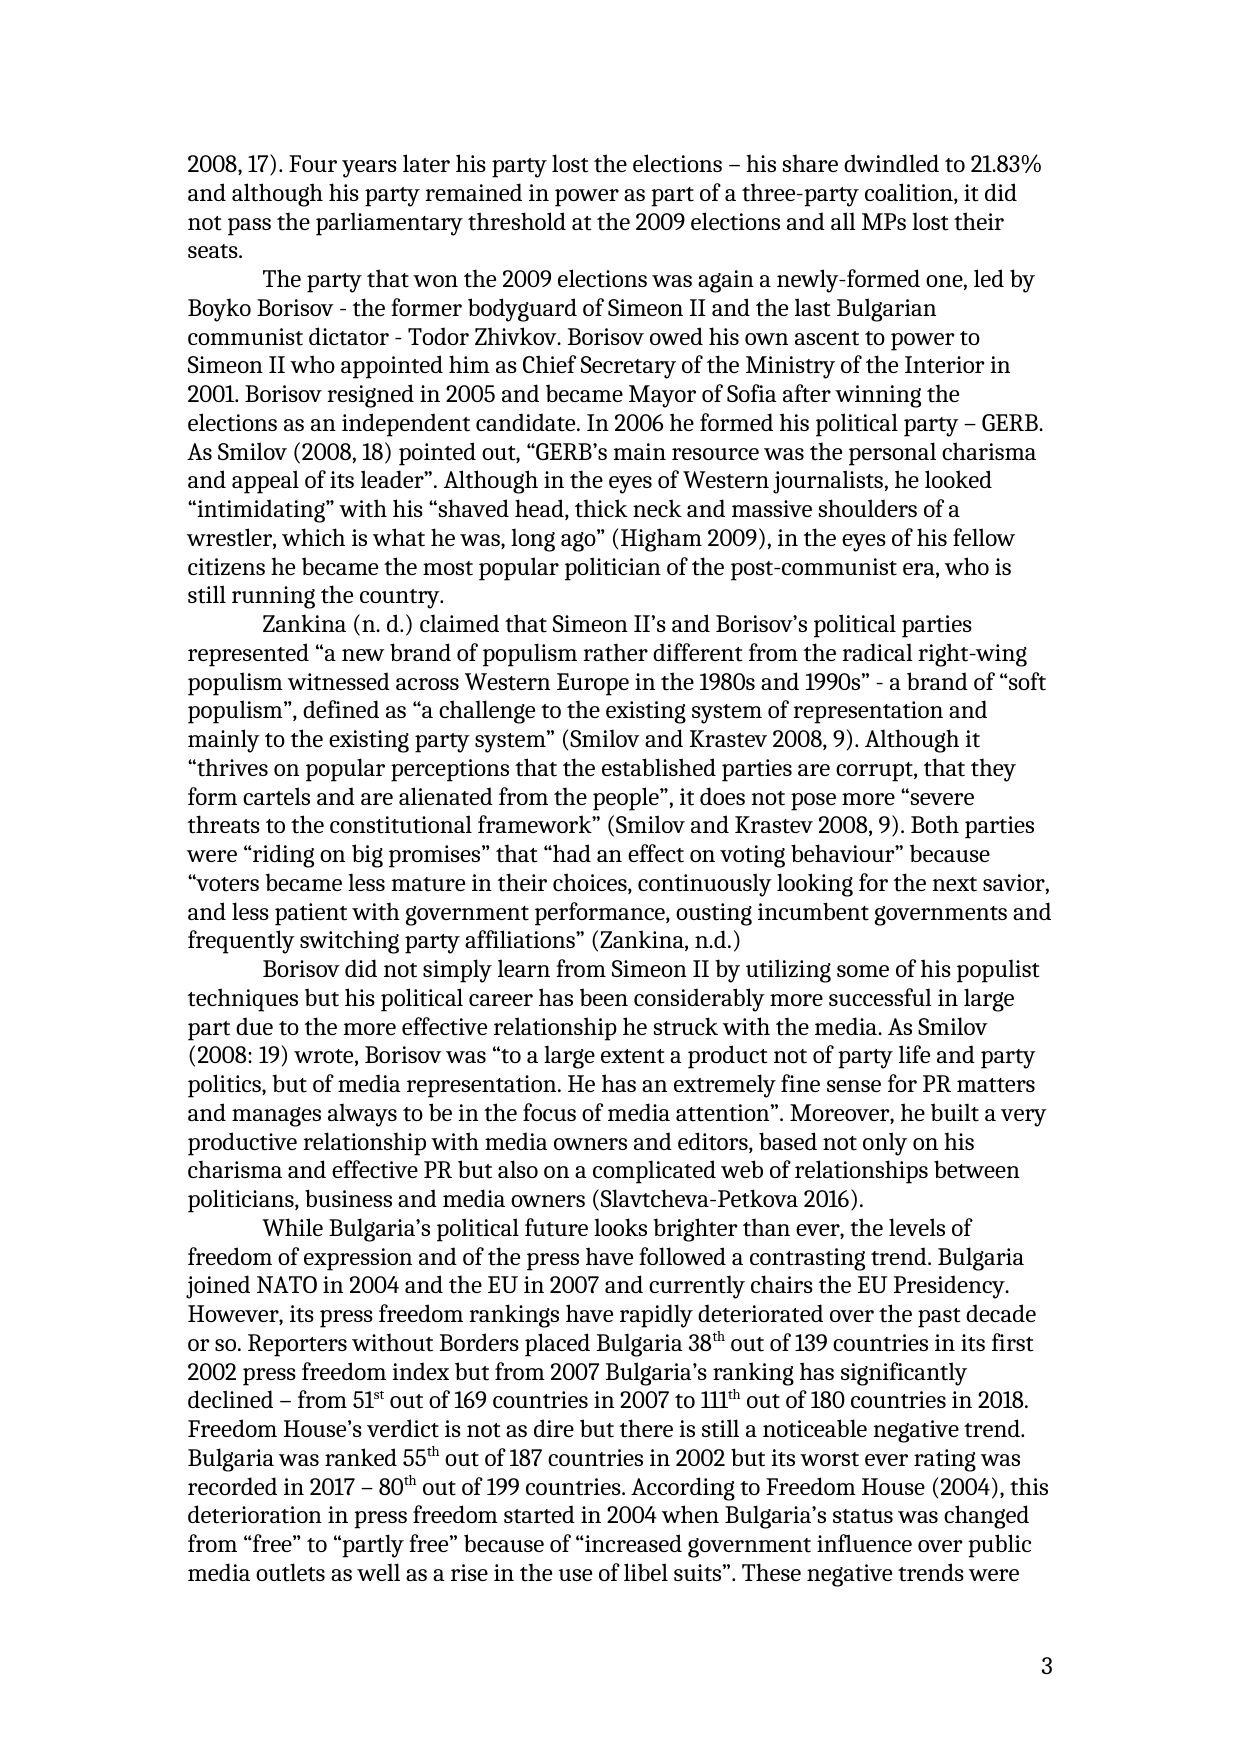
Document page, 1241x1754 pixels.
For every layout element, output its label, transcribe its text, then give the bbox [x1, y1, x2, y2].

text Zankina (n. d.) claimed that Simeon II’s and Borisov’s political parties represented “a new brand of populism rather different from the radical right-wing populism witnessed across Western Europe in the 1980s and 1990s” - a brand of “soft populism”, defined as “a challenge to the existing system of representation and mainly to the existing party system” (Smilov and Krastev 2008, 9). Although it “thrives on popular perceptions that the established parties are corrupt, that they form cartels and are alienated from the people”, it does not pose more “severe threats to the constitutional framework” (Smilov and Krastev 2008, 9). Both parties were “riding on big promises” that “had an effect on voting behaviour” because “voters became less mature in their choices, continuously looking for the next savior, and less patient with government performance, ousting incumbent governments and frequently switching party affiliations” (Zankina, n.d.) [187, 610, 1053, 955]
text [187, 1214, 1053, 1587]
text Borisov did not simply learn from Simeon II by utilizing some of his populist techniques but his political career has been considerably more successful in large part due to the more effective relationship he struck with the media. As Smilov (2008: 19) wrote, Borisov was “to a large extent a product not of party life and party politics, but of media representation. He has an extremely fine sense for PR matters and manages always to be in the focus of media attention”. Moreover, he built a very productive relationship with media owners and editors, based not only on his charisma and effective PR but also on a complicated web of relationships between politicians, business and media owners (Slavtcheva-Petkova 2016). [187, 955, 1053, 1214]
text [187, 150, 1053, 265]
text The party that won the 2009 elections was again a newly-formed one, led by Boyko Borisov - the former bodyguard of Simeon II and the last Bulgarian communist dictator - Todor Zhivkov. Borisov owed his own ascent to power to Simeon II who appointed him as Chief Secretary of the Ministry of the Interior in 2001. Borisov resigned in 2005 and became Mayor of Sofia after winning the elections as an independent candidate. In 2006 he formed his political party – GERB. As Smilov (2008, 18) pointed out, “GERB’s main resource was the personal charisma and appeal of its leader”. Although in the eyes of Western journalists, he looked “intimidating” with his “shaved head, thick neck and massive shoulders of a wrestler, which is what he was, long ago” (Higham 2009), in the eyes of his fellow citizens he became the most popular politician of the post-communist era, who is still running the country. [187, 265, 1053, 610]
